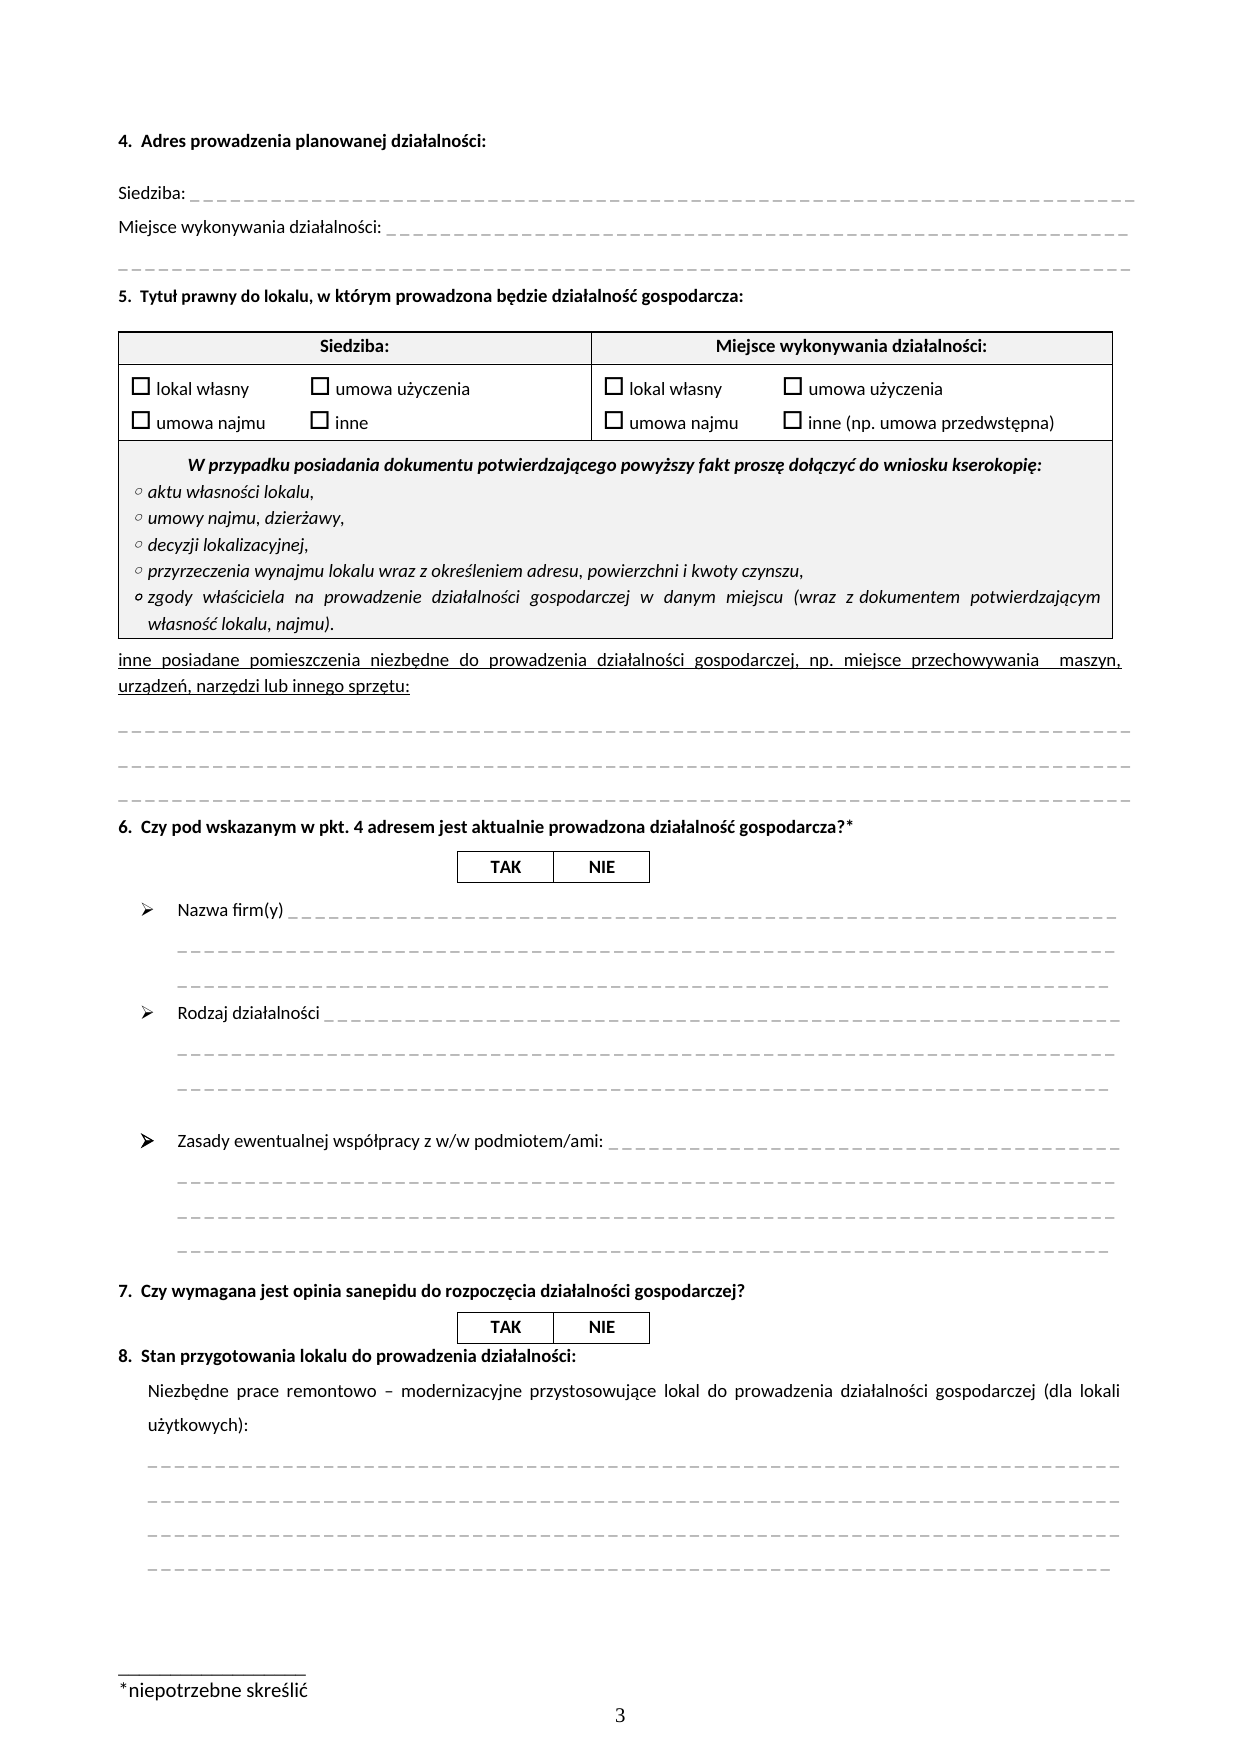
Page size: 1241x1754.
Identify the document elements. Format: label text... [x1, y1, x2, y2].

text 5. Tytuł prawny do lokalu, w którym prowadzona będzie działalność gospodarcza: [118, 284, 1122, 307]
text inne posiadane pomieszczenia niezbędne do prowadzenia działalności gospodarczej, np. miejsce przechowywania maszyn, urządzeń, narzędzi lub innego sprzętu: [118, 648, 1122, 668]
text inne posiadane pomieszczenia niezbędne do prowadzenia działalności gospodarczej, np. miejsce przechowywania maszyn, urządzeń, narzędzi lub innego sprzętu: [118, 669, 1122, 697]
table_header Siedziba: [119, 333, 591, 363]
list Rodzaj działalności _ _ _ _ _ _ _ _ _ _ _ _ _ _ _ _ _ _ _ _ _ _ _ _ _ _ _ _ _ _ _ _ _ _ _ _ _ _ _ _ _ _ _ _ _ _ _ _ _ _ _ _ _ _ _ _ _ _ _ _ _ _ _ _ _ _ _ _ _ _ _ _ _ _ _ _ _ _ _ _ _ _ _ _ _ _ _ _ _ _ _ _ _ _ _ _ _ _ _ _ _ _ _ _ _ _ _ _ _ _ _ _ _ _ _ _ _ _ _ _ _ _ _ _ _ _ _ _ _ _ _ _ _ _ _ _ _ _ _ _ _ _ _ _ _ _ _ _ _ _ _ _ _ _ _ _ _ _ _ _ _ _ _ _ _ _ _ _ _ _ _ _ _ _ _ _ _ _ _ _ _ _ _ _ _ _ _ _ _ _ _ _ _ _ _ _ _ [140, 1001, 1122, 1093]
list Nazwa firm(y) _ _ _ _ _ _ _ _ _ _ _ _ _ _ _ _ _ _ _ _ _ _ _ _ _ _ _ _ _ _ _ _ _ _ _ _ _ _ _ _ _ _ _ _ _ _ _ _ _ _ _ _ _ _ _ _ _ _ _ _ _ _ _ _ _ _ _ _ _ _ _ _ _ _ _ _ _ _ _ _ _ _ _ _ _ _ _ _ _ _ _ _ _ _ _ _ _ _ _ _ _ _ _ _ _ _ _ _ _ _ _ _ _ _ _ _ _ _ _ _ _ _ _ _ _ _ _ _ _ _ _ _ _ _ _ _ _ _ _ _ _ _ _ _ _ _ _ _ _ _ _ _ _ _ _ _ _ _ _ _ _ _ _ _ _ _ _ _ _ _ _ _ _ _ _ _ _ _ _ _ _ _ _ _ _ _ _ _ _ _ _ _ _ _ _ _ _ _ _ [140, 898, 1122, 989]
list _ _ _ _ _ _ _ _ _ _ _ _ _ _ _ _ _ _ _ _ _ _ _ _ _ _ _ _ _ _ _ _ _ _ _ _ _ _ _ _ _ _ _ _ _ _ _ _ _ _ _ _ _ _ _ _ _ _ _ _ _ _ _ _ _ _ _ _ _ _ _ _ _ _ _ _ _ _ _ _ _ _ _ _ _ _ _ _ _ _ _ _ _ _ _ _ _ _ _ _ _ _ _ _ _ _ _ _ _ _ _ _ _ _ _ _ _ _ _ _ _ _ _ _ _ _ _ _ _ _ _ _ _ _ _ _ _ _ _ _ _ _ _ _ _ _ _ _ _ _ _ _ _ _ _ _ _ _ _ _ _ _ _ _ _ _ _ _ _ _ _ _ _ _ _ _ _ _ _ _ _ _ _ _ _ _ _ _ _ _ _ _ _ _ _ _ _ _ _ _ _ _ _ _ _ _ _ _ _ _ _ _ _ _ _ _ _ _ _ _ _ _ _ _ _ _ _ _ _ _ _ _ _ _ _ _ _ _ _ _ _ _ _ _ _ _ _ _ _ _ _ _ _ _ _ _ _ _ _ _ _ _ _ _ _ _ _ _ _ _ _ _ _ _ _ _ _ _ _ _ _ _ _ _ _ _ _ [148, 1447, 1122, 1573]
table_cell W przypadku posiadania dokumentu potwierdzającego powyższy fakt proszę dołączyć do wniosku kserokopię: aktu własności lokalu, umowy najmu, dzierżawy, decyzji lokalizacyjnej, przyrzeczenia wynajmu lokalu wraz z określeniem adresu, powierzchni i kwoty czynszu, zgody właściciela na prowadzenie działalności gospodarczej w danym miejscu (wraz z dokumentem potwierdzającym własność lokalu, najmu). [119, 441, 1112, 638]
table_header NIE [554, 852, 649, 882]
table_header TAK [458, 852, 553, 882]
table_header NIE [554, 1313, 649, 1343]
text Niezbędne prace remontowo – modernizacyjne przystosowujące lokal do prowadzenia działalności gospodarczej (dla lokali użytkowych): [148, 1379, 1122, 1436]
text 6. Czy pod wskazanym w pkt. 4 adresem jest aktualnie prowadzona działalność gospodarcza?* [118, 815, 1122, 838]
table_cell □ lokal własny □ umowa użyczenia □ umowa najmu □ inne [119, 365, 591, 440]
table_header TAK [458, 1313, 553, 1343]
text 7. Czy wymagana jest opinia sanepidu do rozpoczęcia działalności gospodarczej? [118, 1279, 1122, 1302]
list Zasady ewentualnej współpracy z w/w podmiotem/ami: _ _ _ _ _ _ _ _ _ _ _ _ _ _ _ _ _ _ _ _ _ _ _ _ _ _ _ _ _ _ _ _ _ _ _ _ _ _ _ _ _ _ _ _ _ _ _ _ _ _ _ _ _ _ _ _ _ _ _ _ _ _ _ _ _ _ _ _ _ _ _ _ _ _ _ _ _ _ _ _ _ _ _ _ _ _ _ _ _ _ _ _ _ _ _ _ _ _ _ _ _ _ _ _ _ _ _ _ _ _ _ _ _ _ _ _ _ _ _ _ _ _ _ _ _ _ _ _ _ _ _ _ _ _ _ _ _ _ _ _ _ _ _ _ _ _ _ _ _ _ _ _ _ _ _ _ _ _ _ _ _ _ _ _ _ _ _ _ _ _ _ _ _ _ _ _ _ _ _ _ _ _ _ _ _ _ _ _ _ _ _ _ _ _ _ _ _ _ _ _ _ _ _ _ _ _ _ _ _ _ _ _ _ _ _ _ _ _ _ _ _ _ _ _ _ _ _ _ _ _ _ _ _ _ _ _ _ _ _ _ _ _ _ _ _ [140, 1129, 1122, 1255]
text _ _ _ _ _ _ _ _ _ _ _ _ _ _ _ _ _ _ _ _ _ _ _ _ _ _ _ _ _ _ _ _ _ _ _ _ _ _ _ _ _ _ _ _ _ _ _ _ _ _ _ _ _ _ _ _ _ _ _ _ _ _ _ _ _ _ _ _ _ _ _ _ _ _ _ _ _ _ _ _ _ _ _ _ _ _ _ _ _ _ _ _ _ _ _ _ _ _ _ _ _ _ _ _ _ _ _ _ _ _ _ _ _ _ _ _ _ _ _ _ _ _ _ _ _ _ _ _ _ _ _ _ _ _ _ _ _ _ _ _ _ _ _ _ _ _ _ _ _ _ _ _ _ _ _ _ _ _ _ _ _ _ _ _ _ _ _ _ _ _ _ _ _ _ _ _ _ _ _ _ _ _ _ _ _ _ _ _ _ _ _ _ _ _ _ _ _ _ _ _ _ _ _ _ _ _ _ _ _ _ _ _ _ _ _ _ _ _ _ _ _ _ _ _ _ [118, 712, 1137, 804]
text 8. Stan przygotowania lokalu do prowadzenia działalności: [118, 1344, 1122, 1367]
text Siedziba: _ _ _ _ _ _ _ _ _ _ _ _ _ _ _ _ _ _ _ _ _ _ _ _ _ _ _ _ _ _ _ _ _ _ _ _ _ _ _ _ _ _ _ _ _ _ _ _ _ _ _ _ _ _ _ _ _ _ _ _ _ _ _ _ _ _ _ _ _ _ Miejsce wykonywania działalności: _ _ _ _ _ _ _ _ _ _ _ _ _ _ _ _ _ _ _ _ _ _ _ _ _ _ _ _ _ _ _ _ _ _ _ _ _ _ _ _ _ _ _ _ _ _ _ _ _ _ _ _ _ _ _ _ _ _ _ _ _ _ _ _ _ _ _ _ _ _ _ _ _ _ _ _ _ _ _ _ _ _ _ _ _ _ _ _ _ _ _ _ _ _ _ _ _ _ _ _ _ _ _ _ _ _ _ _ _ _ _ _ _ _ _ _ _ _ _ _ _ _ _ _ _ _ _ _ _ _ [118, 181, 1137, 273]
table_cell □ lokal własny □ umowa użyczenia □ umowa najmu □ inne (np. umowa przedwstępna) [592, 365, 1112, 440]
text 4. Adres prowadzenia planowanej działalności: [118, 103, 1122, 153]
table_header Miejsce wykonywania działalności: [592, 333, 1112, 363]
